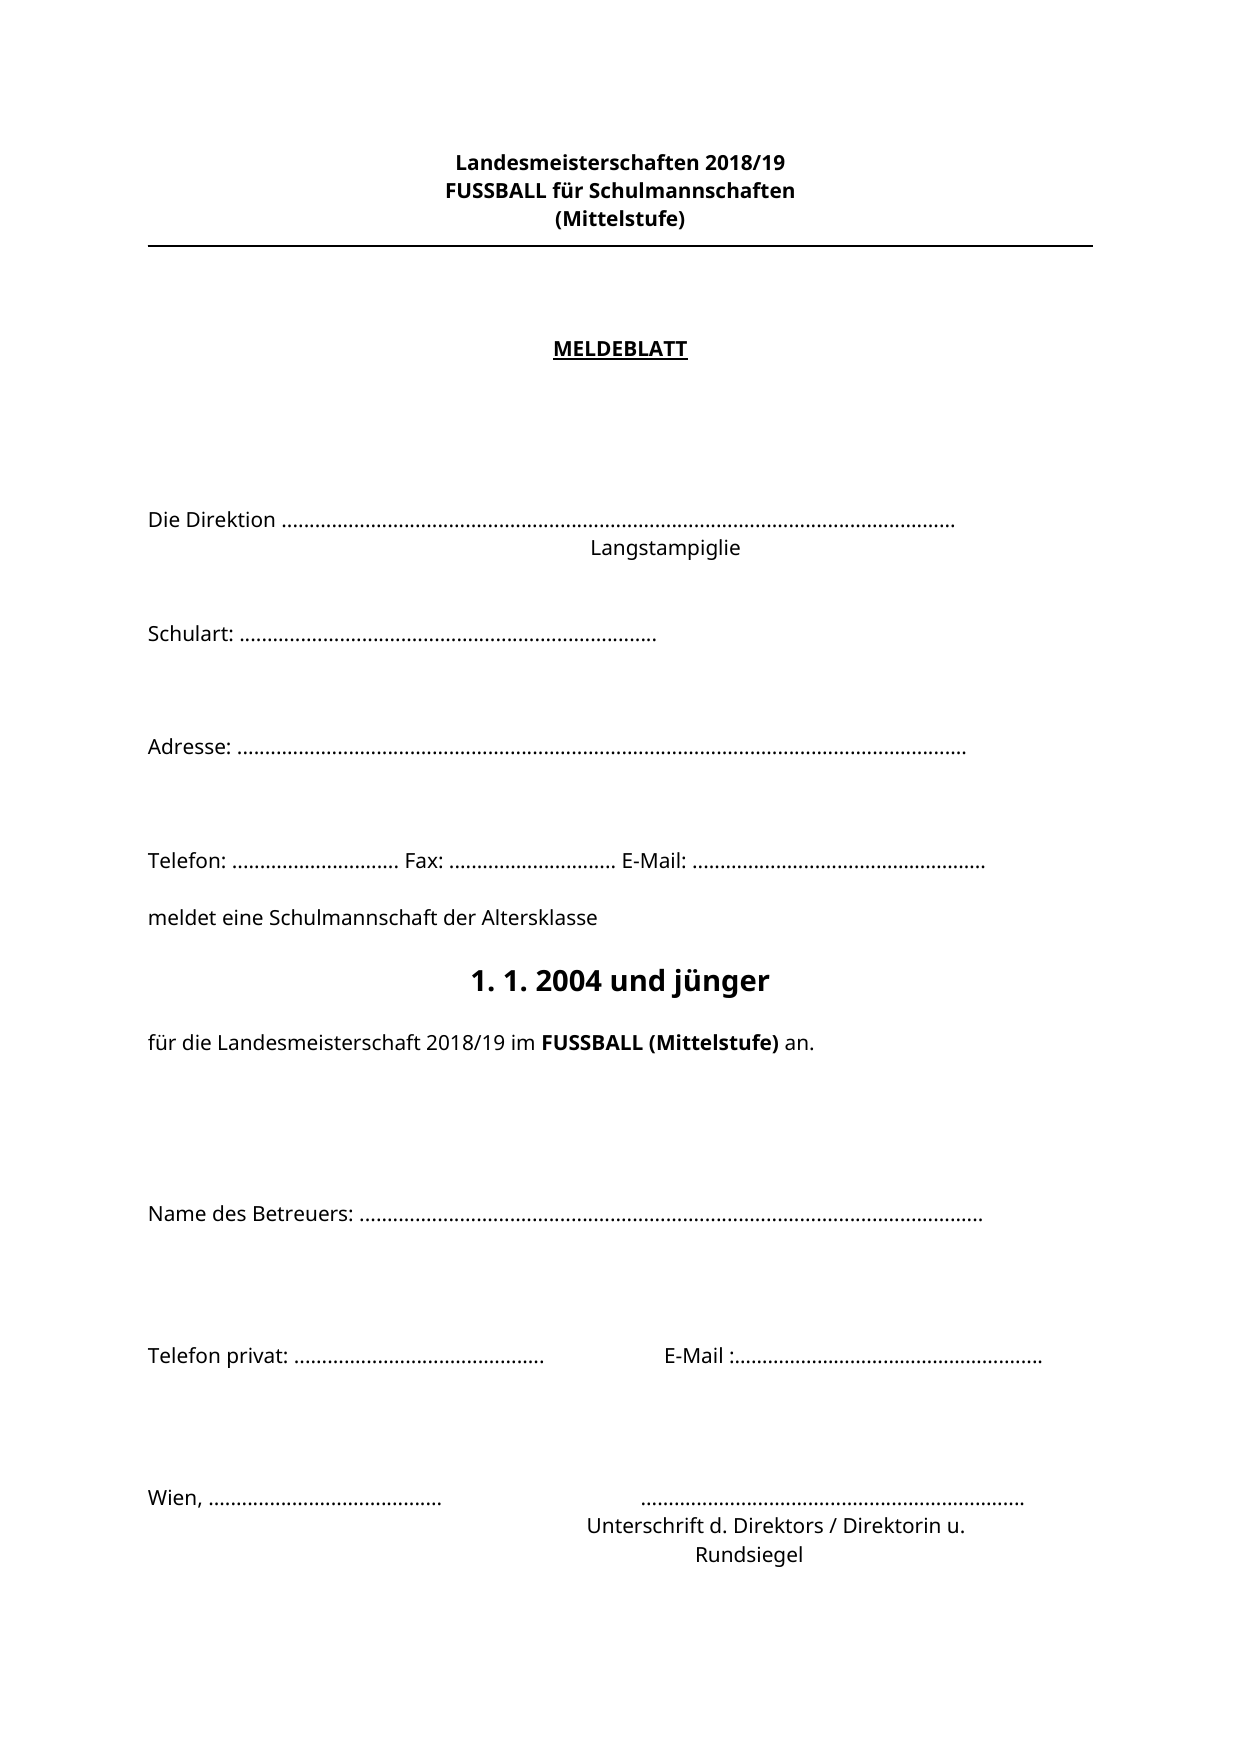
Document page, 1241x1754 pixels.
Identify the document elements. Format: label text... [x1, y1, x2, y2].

text FUSSBALL für Schulmannschaften [148, 176, 1093, 204]
text Name des Betreuers: ................................................................................................................ [148, 1199, 1093, 1227]
text meldet eine Schulmannschaft der Altersklasse [148, 903, 1093, 932]
text MELDEBLATT [148, 334, 1093, 363]
text 1. 1. 2004 und jünger [148, 960, 1093, 1000]
text Schulart: ........................................................................... [148, 619, 1093, 647]
text Unterschrift d. Direktors / Direktorin u. [148, 1511, 1093, 1540]
text Telefon: .............................. Fax: .............................. E-Mail: .................................……………….. [148, 846, 1093, 875]
text Wien, .......................................... ..................................................................... [148, 1483, 1093, 1511]
text Adresse: ................................................................................................................................... [148, 732, 1093, 761]
text Die Direktion ......................................................................................................................... [148, 505, 1093, 533]
text Landesmeisterschaften 2018/19 [148, 148, 1093, 176]
text für die Landesmeisterschaft 2018/19 im FUSSBALL (Mittelstufe) an. [148, 1028, 1093, 1057]
text (Mittelstufe) [148, 204, 1093, 233]
text Telefon privat: ............................................. E-Mail :………………………………………........... [148, 1341, 1093, 1369]
text Langstampiglie [148, 533, 1093, 562]
text Rundsiegel [148, 1540, 1093, 1568]
